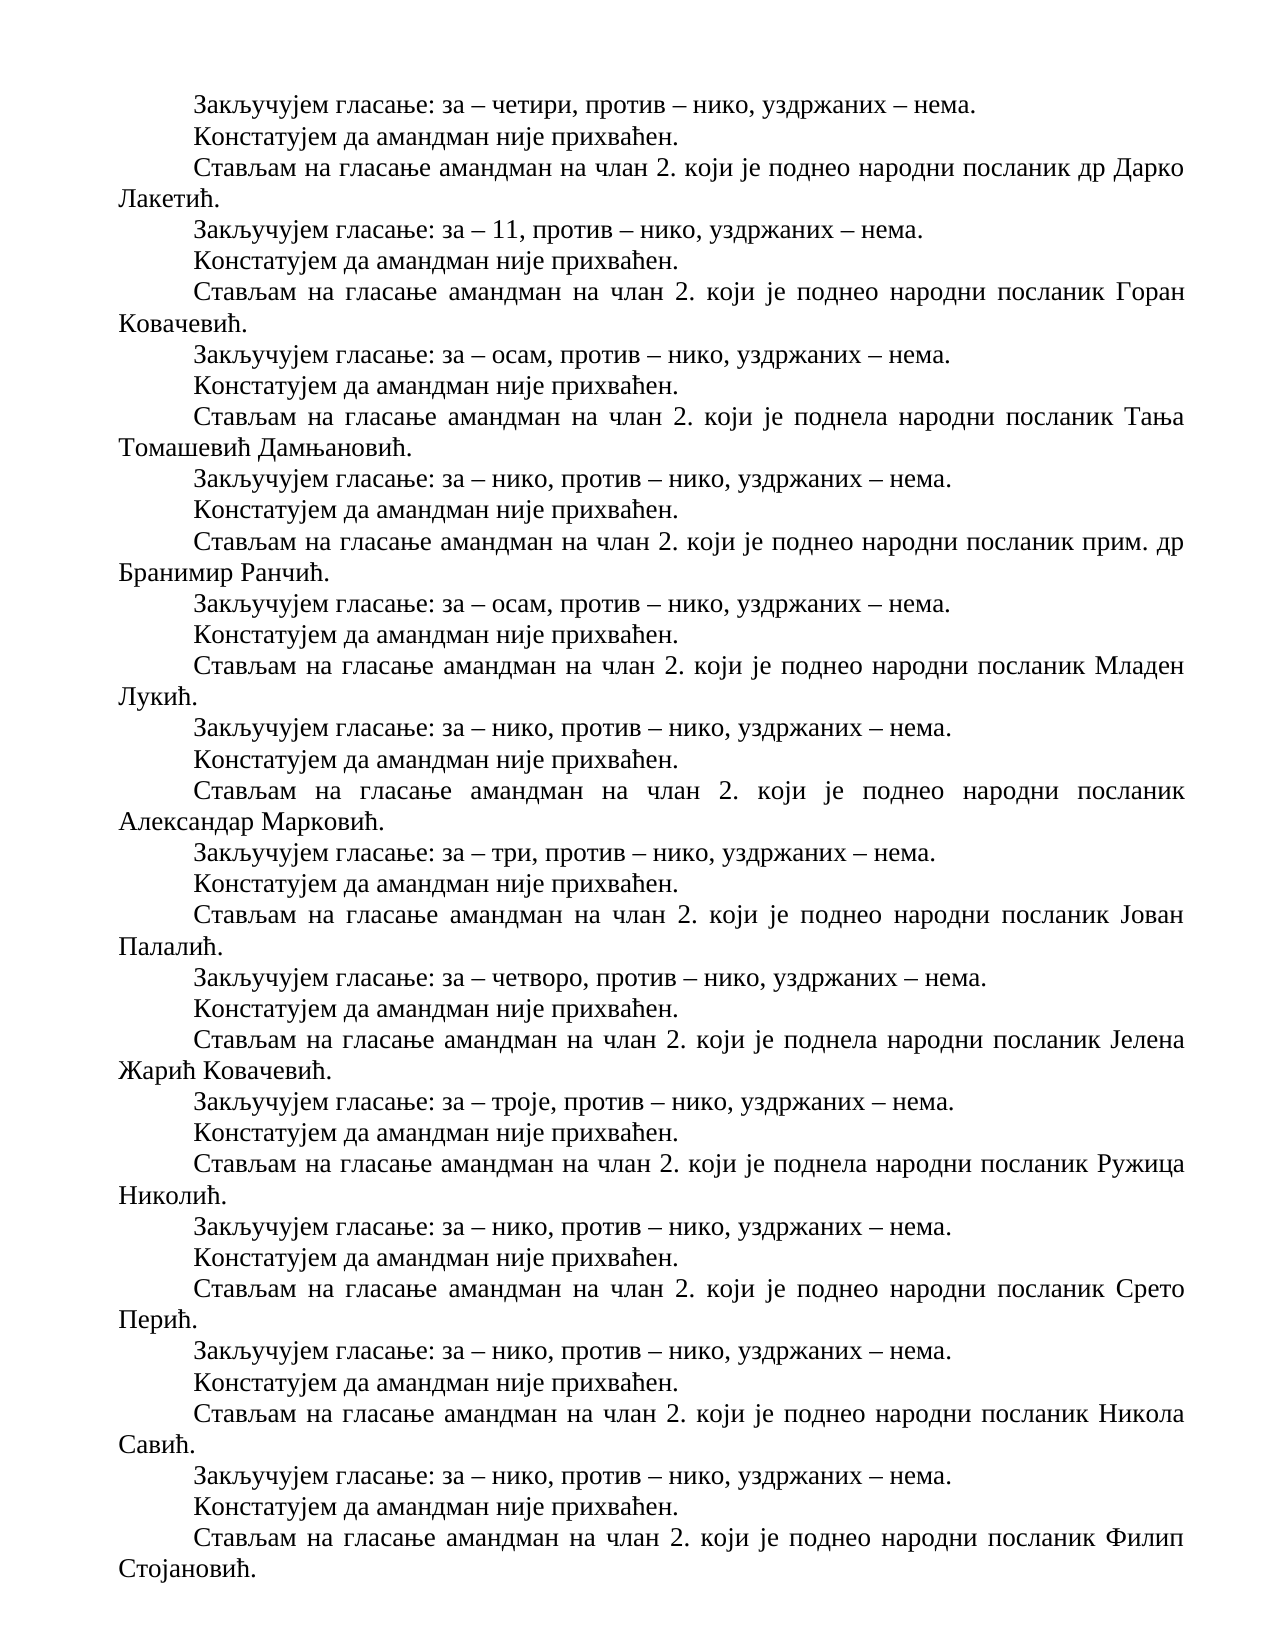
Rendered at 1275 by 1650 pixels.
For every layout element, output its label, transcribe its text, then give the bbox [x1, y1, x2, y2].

text Констатујем да амандман није прихваћен. [118, 244, 1186, 276]
text Закључујем гласање: за – осам, против – нико, уздржаних – нема. [118, 587, 1186, 618]
text Закључујем гласање: за – нико, против – нико, уздржаних – нема. [118, 1210, 1186, 1241]
text Стављам на гласање амандман на члан 2. који је поднела народни посланик Ружица Николић. [118, 1148, 1186, 1210]
text Стављам на гласање амандман на члан 2. који је поднела народни посланик Тања Томашевић Дамњановић. [118, 400, 1186, 462]
text Закључујем гласање: за – нико, против – нико, уздржаних – нема. [118, 712, 1186, 743]
text Констатујем да амандман није прихваћен. [118, 1116, 1186, 1148]
text Закључујем гласање: за – троје, против – нико, уздржаних – нема. [118, 1085, 1186, 1116]
text Стављам на гласање амандман на члан 2. који је поднео народни посланик Александар Марковић. [118, 774, 1186, 836]
text Стављам на гласање амандман на члан 2. који је поднео народни посланик Никола Савић. [118, 1397, 1186, 1459]
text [118, 120, 1186, 151]
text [118, 1490, 1186, 1521]
text Стављам на гласање амандман на члан 2. који је поднео народни посланик прим. др Бранимир Ранчић. [118, 525, 1186, 587]
text Констатујем да амандман није прихваћен. [118, 992, 1186, 1023]
text Констатујем да амандман није прихваћен. [118, 618, 1186, 649]
text Констатујем да амандман није прихваћен. [118, 493, 1186, 525]
text Закључујем гласање: за – осам, против – нико, уздржаних – нема. [118, 338, 1186, 369]
text Закључујем гласање: за – нико, против – нико, уздржаних – нема. [118, 462, 1186, 493]
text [118, 1459, 1186, 1490]
text Стављам на гласање амандман на члан 2. који је поднео народни посланик Филип Стојановић. [118, 1521, 1186, 1584]
text Закључујем гласање: за – нико, против – нико, уздржаних – нема. [118, 1334, 1186, 1366]
text Стављам на гласање амандман на члан 2. који је поднела народни посланик Јелена Жарић Ковачевић. [118, 1023, 1186, 1085]
text Закључујем гласање: за – четворо, против – нико, уздржаних – нема. [118, 961, 1186, 992]
text Констатујем да амандман није прихваћен. [118, 369, 1186, 400]
text Закључујем гласање: за – три, против – нико, уздржаних – нема. [118, 836, 1186, 867]
text Стављам на гласање амандман на члан 2. који је поднео народни посланик Младен Лукић. [118, 649, 1186, 712]
text Констатујем да амандман није прихваћен. [118, 743, 1186, 774]
text Стављам на гласање амандман на члан 2. који је поднео народни посланик Срето Перић. [118, 1272, 1186, 1334]
text Констатујем да амандман није прихваћен. [118, 1241, 1186, 1272]
text Закључујем гласање: за – 11, против – нико, уздржаних – нема. [118, 213, 1186, 244]
text Стављам на гласање амандман на члан 2. који је поднео народни посланик Јован Палалић. [118, 898, 1186, 961]
text Констатујем да амандман није прихваћен. [118, 867, 1186, 898]
text Закључујем гласање: за – четири, против – нико, уздржаних – нема. [118, 89, 1186, 120]
text Констатујем да амандман није прихваћен. [118, 1366, 1186, 1397]
text Стављам на гласање амандман на члан 2. који је поднео народни посланик др Дарко Лакетић. [118, 151, 1186, 213]
text Стављам на гласање амандман на члан 2. који је поднео народни посланик Горан Ковачевић. [118, 276, 1186, 338]
